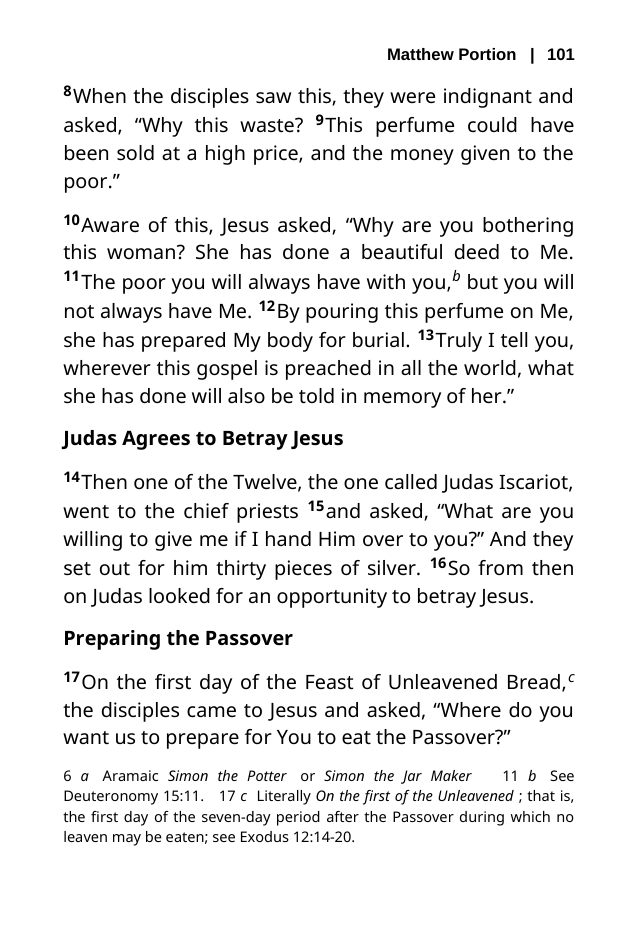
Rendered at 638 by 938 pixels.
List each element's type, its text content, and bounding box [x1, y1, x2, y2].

text Preparing the Passover [63, 624, 574, 651]
text 14 Then one of the Twelve, the one called Judas Iscariot, went to the chief priests 15 and asked, “What are you willing to give me if I hand Him over to you?” And they set out for him thirty pieces of silver. 16 So from then on Judas looked for an opportunity to betray Jesus. [63, 466, 574, 609]
text Judas Agrees to Betray Jesus [63, 424, 574, 451]
text 17 On the first day of the Feast of Unleavened Bread,c the disciples came to Jesus and asked, “Where do you want us to prepare for You to eat the Passover?” [63, 667, 574, 751]
text 10 Aware of this, Jesus asked, “Why are you bothering this woman? She has done a beautiful deed to Me. 11 The poor you will always have with you,b but you will not always have Me. 12 By pouring this perfume on Me, she has prepared My body for burial. 13 Truly I tell you, wherever this gospel is preached in all the world, what she has done will also be told in memory of her.” [63, 209, 574, 409]
text 6 a Aramaic Simon the Potter or Simon the Jar Maker 11 b See Deuteronomy 15:11. 17 c Literally On the first of the Unleavened ; that is, the first day of the seven-day period after the Passover during which no leaven may be eaten; see Exodus 12:14-20. [63, 766, 574, 847]
text 8 When the disciples saw this, they were indignant and asked, “Why this waste? 9 This perfume could have been sold at a high price, and the money given to the poor.” [63, 81, 574, 194]
